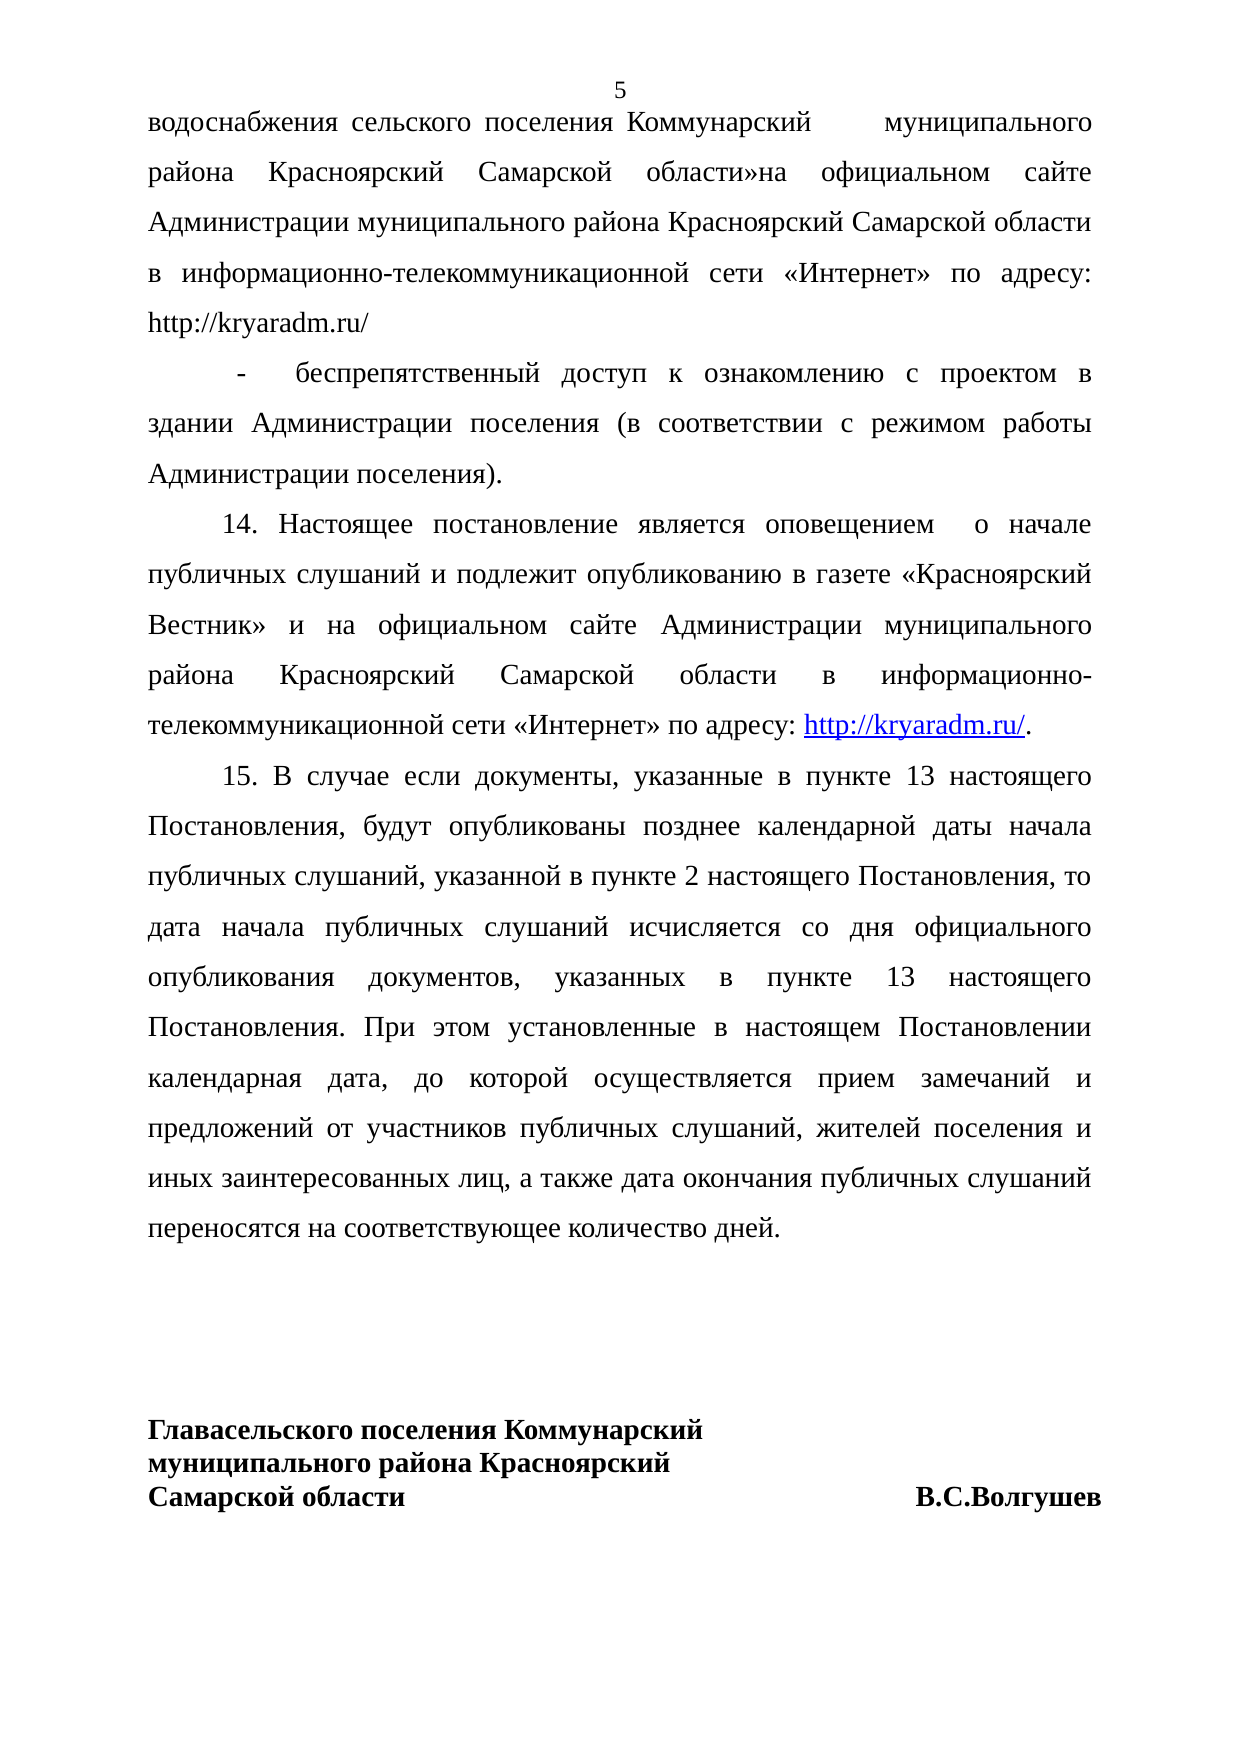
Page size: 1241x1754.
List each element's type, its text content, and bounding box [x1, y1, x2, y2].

table_header Главасельского поселения Коммунарский муниципального района Красноярский Самарской области В.С.Волгушев [136, 1412, 1122, 1512]
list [148, 104, 1092, 338]
list беспрепятственный доступ к ознакомлению с проектом в здании Администрации поселения (в соответствии с режимом работы Администрации поселения). [148, 355, 1092, 489]
text 14. Настоящее постановление является оповещением о начале публичных слушаний и подлежит опубликованию в газете «Красноярский Вестник» и на официальном сайте Администрации муниципального района Красноярский Самарской области в информационно-телекоммуникационной сети «Интернет» по адресу: http://kryaradm.ru/. [148, 506, 1092, 741]
text 15. В случае если документы, указанные в пункте 13 настоящего Постановления, будут опубликованы позднее календарной даты начала публичных слушаний, указанной в пункте 2 настоящего Постановления, то дата начала публичных слушаний исчисляется со дня официального опубликования документов, указанных в пункте 13 настоящего Постановления. При этом установленные в настоящем Постановлении календарная дата, до которой осуществляется прием замечаний и предложений от участников публичных слушаний, жителей поселения и иных заинтересованных лиц, а также дата окончания публичных слушаний переносятся на соответствующее количество дней. [148, 758, 1092, 1244]
